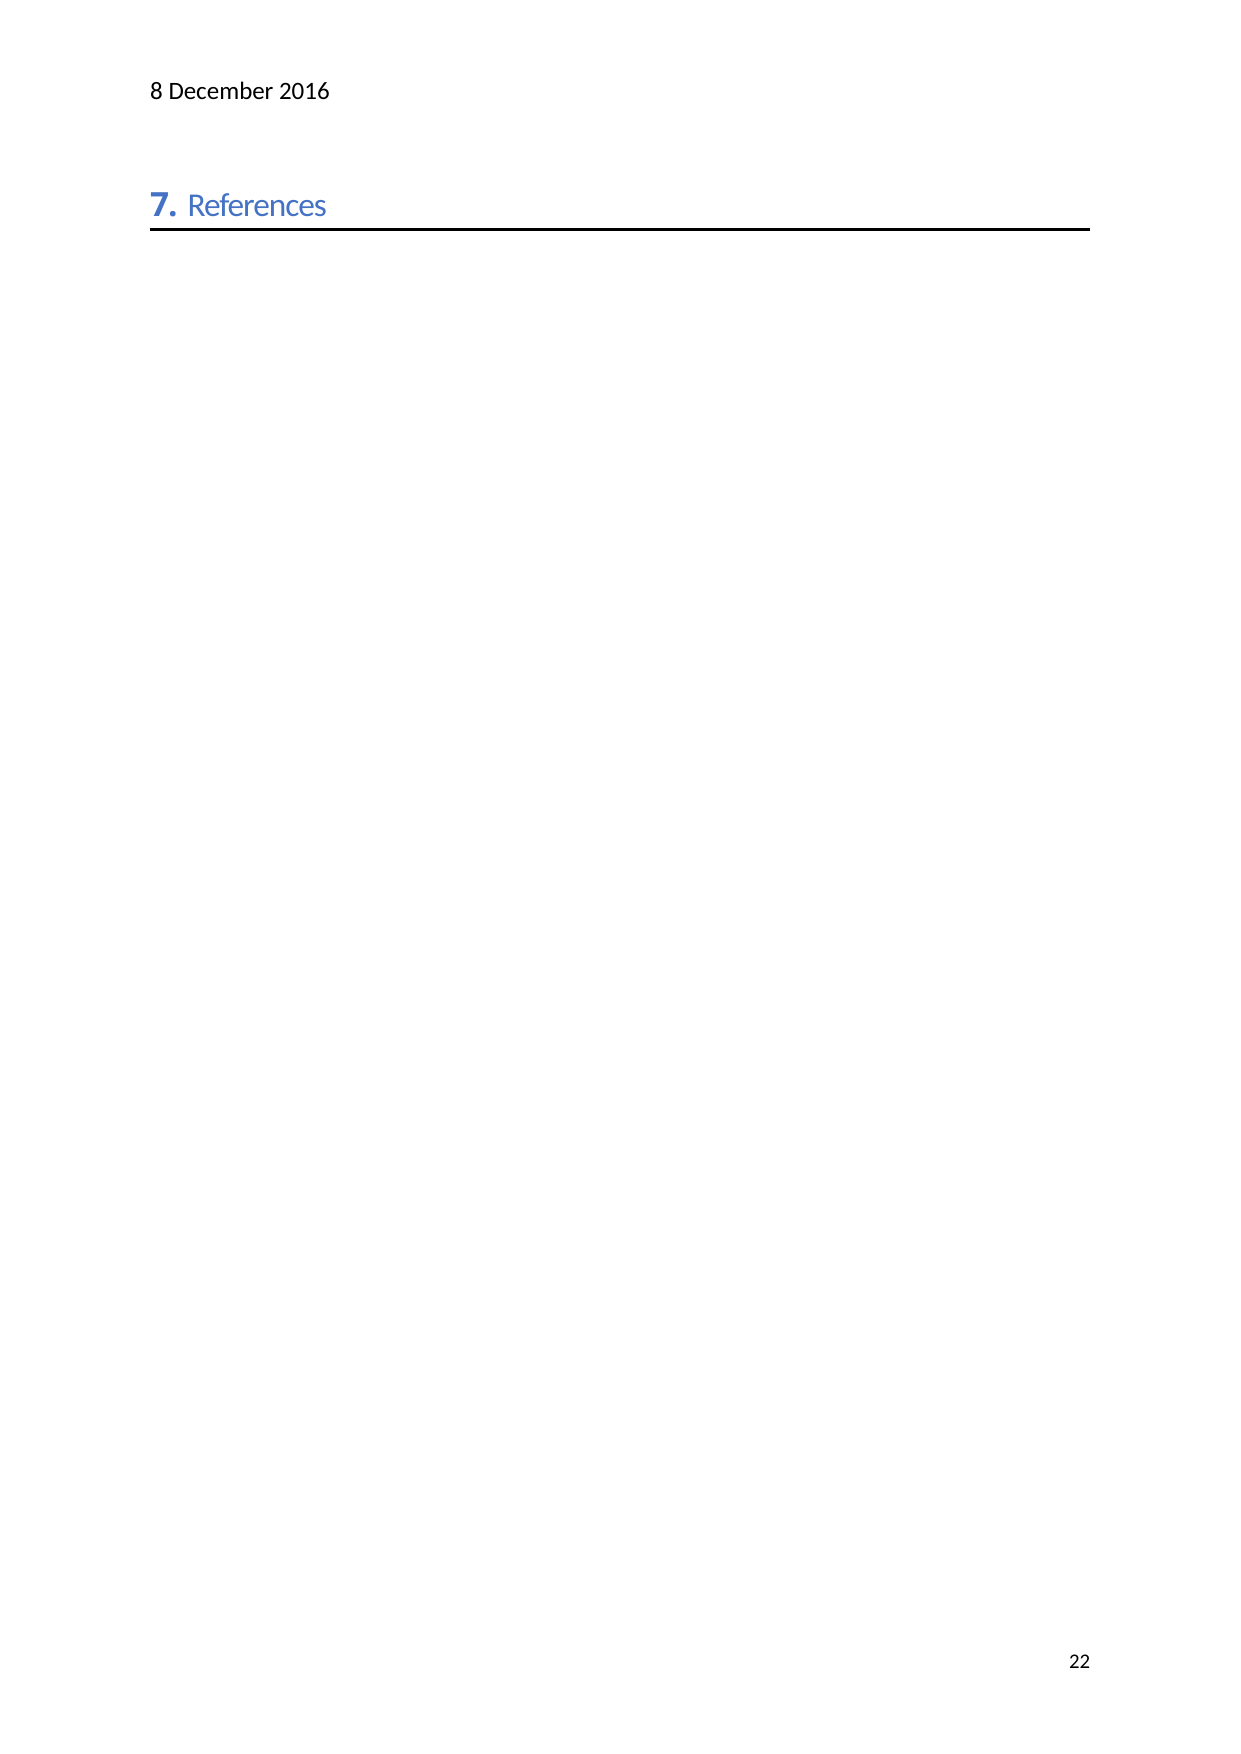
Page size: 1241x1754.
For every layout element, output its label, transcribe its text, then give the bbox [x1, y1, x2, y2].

subtitle References [150, 181, 1090, 228]
